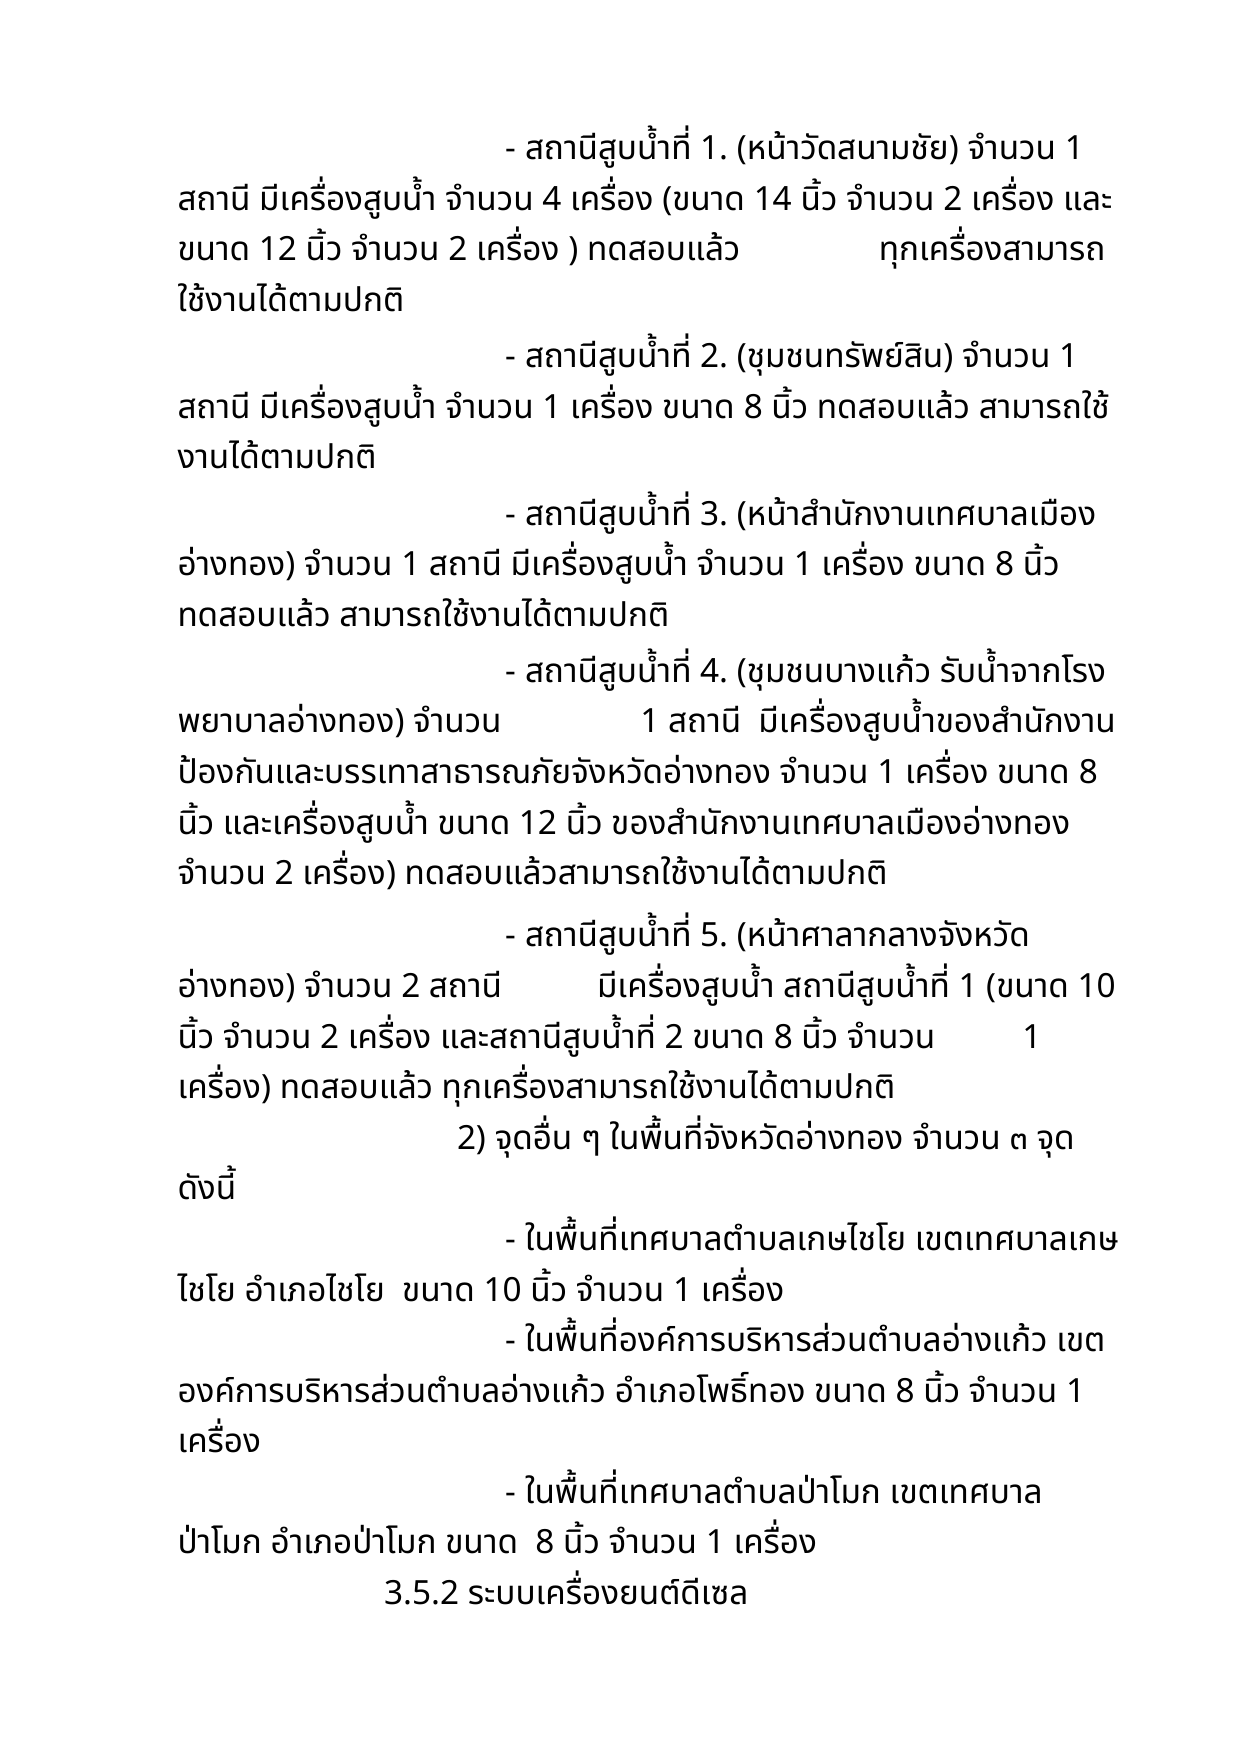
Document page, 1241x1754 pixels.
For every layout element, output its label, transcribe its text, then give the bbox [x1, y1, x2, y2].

text 3.5.2 ระบบเครื่องยนต์ดีเซล [177, 1569, 1122, 1619]
text - สถานีสูบน้ำที่ 1. (หน้าวัดสนามชัย) จำนวน 1 สถานี มีเครื่องสูบน้ำ จำนวน 4 เครื่อง (ขนาด 14 นิ้ว จำนวน 2 เครื่อง และขนาด 12 นิ้ว จำนวน 2 เครื่อง ) ทดสอบแล้ว ทุกเครื่องสามารถใช้งานได้ตามปกติ [177, 124, 1122, 326]
text - สถานีสูบน้ำที่ 5. (หน้าศาลากลางจังหวัดอ่างทอง) จำนวน 2 สถานี มีเครื่องสูบน้ำ สถานีสูบน้ำที่ 1 (ขนาด 10 นิ้ว จำนวน 2 เครื่อง และสถานีสูบน้ำที่ 2 ขนาด 8 นิ้ว จำนวน 1 เครื่อง) ทดสอบแล้ว ทุกเครื่องสามารถใช้งานได้ตามปกติ [177, 911, 1122, 1114]
text - ในพื้นที่เทศบาลตำบลเกษไชโย เขตเทศบาลเกษไชโย อำเภอไชโย ขนาด 10 นิ้ว จำนวน 1 เครื่อง [177, 1215, 1122, 1316]
text 2) จุดอื่น ๆ ในพื้นที่จังหวัดอ่างทอง จำนวน ๓ จุด ดังนี้ [177, 1114, 1122, 1215]
text - สถานีสูบน้ำที่ 2. (ชุมชนทรัพย์สิน) จำนวน 1 สถานี มีเครื่องสูบน้ำ จำนวน 1 เครื่อง ขนาด 8 นิ้ว ทดสอบแล้ว สามารถใช้งานได้ตามปกติ [177, 332, 1122, 483]
text - ในพื้นที่เทศบาลตำบลป่าโมก เขตเทศบาลป่าโมก อำเภอป่าโมก ขนาด 8 นิ้ว จำนวน 1 เครื่อง [177, 1468, 1122, 1569]
text - ในพื้นที่องค์การบริหารส่วนตำบลอ่างแก้ว เขตองค์การบริหารส่วนตำบลอ่างแก้ว อำเภอโพธิ์ทอง ขนาด 8 นิ้ว จำนวน 1 เครื่อง [177, 1316, 1122, 1468]
text - สถานีสูบน้ำที่ 3. (หน้าสำนักงานเทศบาลเมืองอ่างทอง) จำนวน 1 สถานี มีเครื่องสูบน้ำ จำนวน 1 เครื่อง ขนาด 8 นิ้ว ทดสอบแล้ว สามารถใช้งานได้ตามปกติ [177, 489, 1122, 641]
text - สถานีสูบน้ำที่ 4. (ชุมชนบางแก้ว รับน้ำจากโรงพยาบาลอ่างทอง) จำนวน 1 สถานี มีเครื่องสูบน้ำของสำนักงานป้องกันและบรรเทาสาธารณภัยจังหวัดอ่างทอง จำนวน 1 เครื่อง ขนาด 8 นิ้ว และเครื่องสูบน้ำ ขนาด 12 นิ้ว ของสำนักงานเทศบาลเมืองอ่างทอง จำนวน 2 เครื่อง) ทดสอบแล้วสามารถใช้งานได้ตามปกติ [177, 647, 1122, 900]
